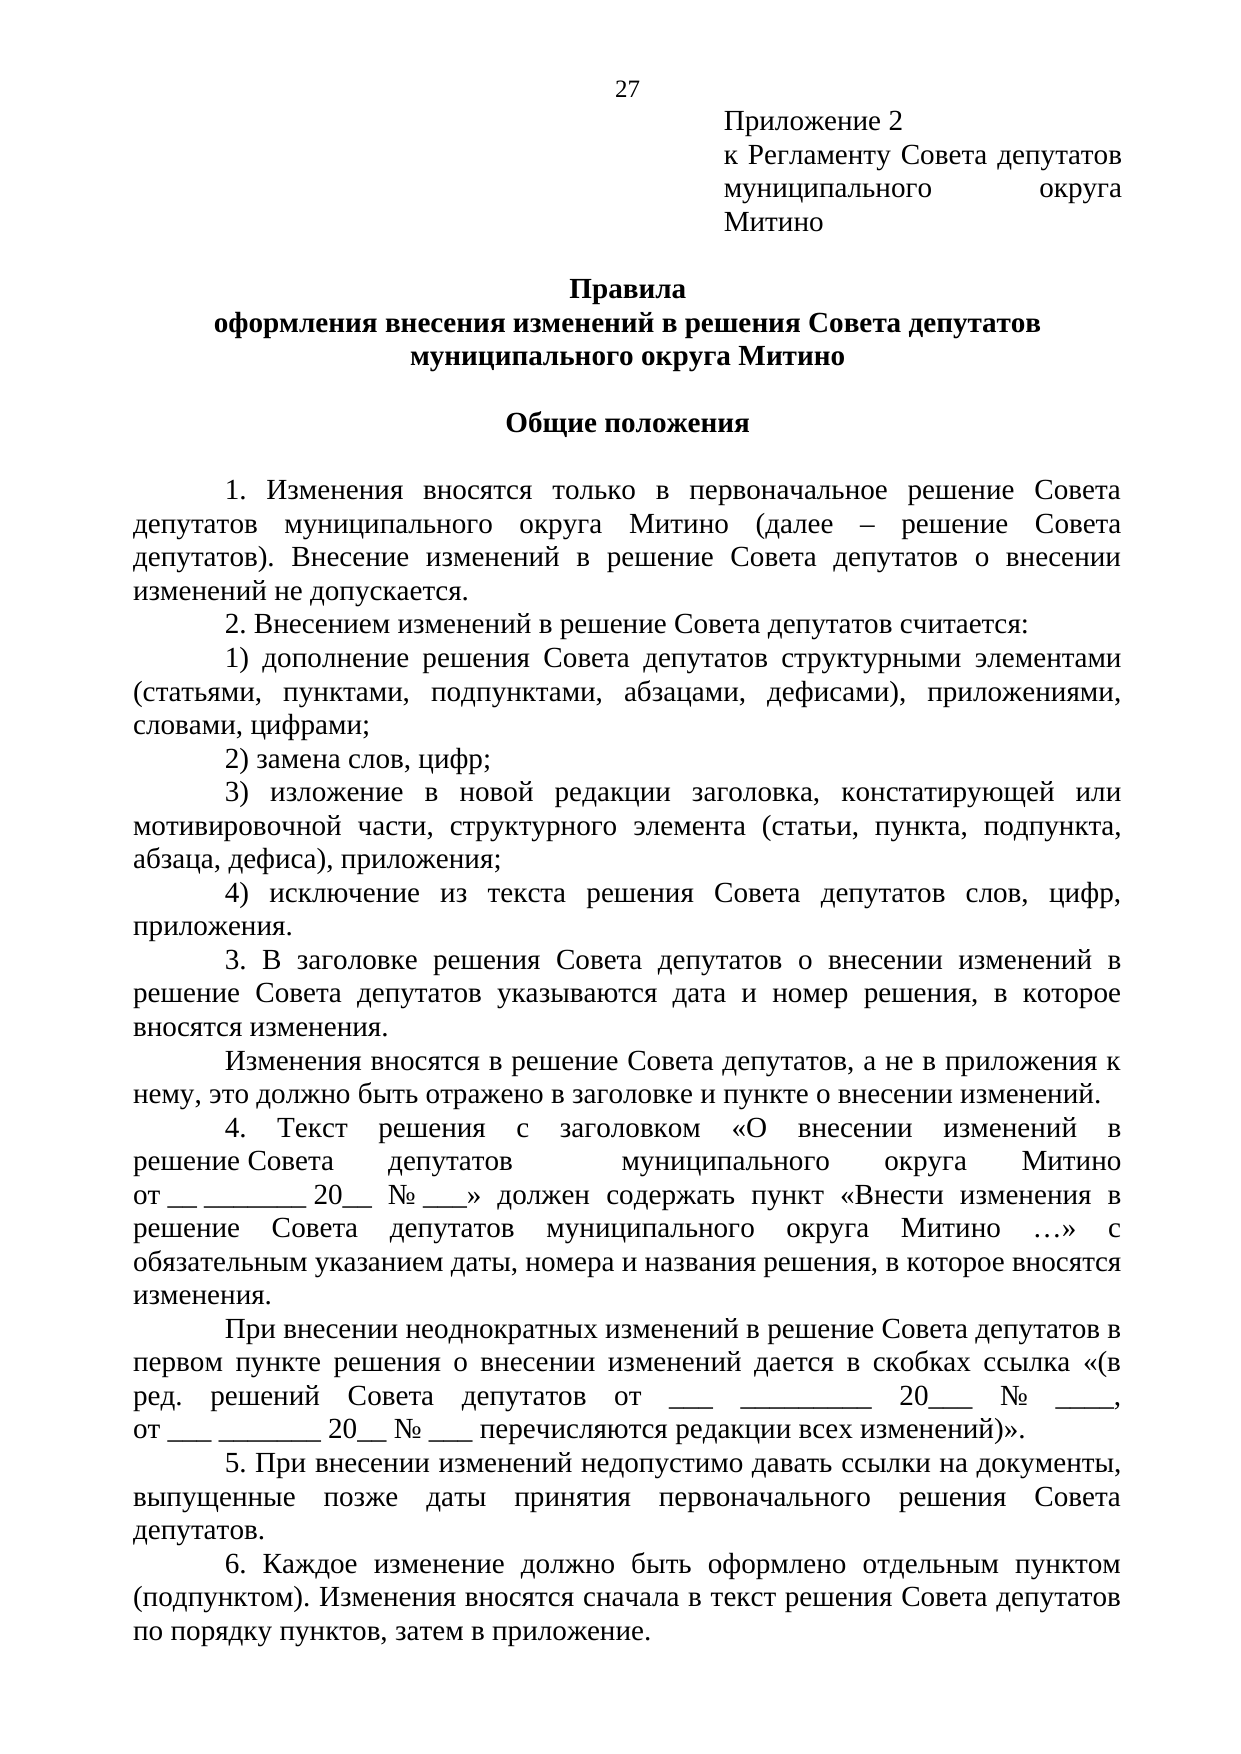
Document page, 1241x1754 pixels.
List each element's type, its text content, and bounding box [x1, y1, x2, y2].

text муниципального округа Митино [133, 338, 1122, 372]
text 2. Внесением изменений в решение Совета депутатов считается: [133, 607, 1122, 640]
text 1. Изменения вносятся только в первоначальное решение Совета депутатов муниципального округа Митино (далее – решение Совета депутатов). Внесение изменений в решение Совета депутатов о внесении изменений не допускается. [133, 472, 1122, 607]
text 3) изложение в новой редакции заголовка, констатирующей или мотивировочной части, структурного элемента (статьи, пункта, подпункта, абзаца, дефиса), приложения; [133, 774, 1122, 875]
text 6. Каждое изменение должно быть оформлено отдельным пунктом (подпунктом). Изменения вносятся сначала в текст решения Совета депутатов по порядку пунктов, затем в приложение. [133, 1546, 1122, 1646]
text При внесении неоднократных изменений в решение Совета депутатов в первом пункте решения о внесении изменений дается в скобках ссылка «(в ред. решений Совета депутатов от ___ _________ 20___ № ____, от ___ _______ 20__ № ___ перечисляются редакции всех изменений)». [133, 1311, 1122, 1445]
text 4. Текст решения с заголовком «О внесении изменений в решение Совета депутатов муниципального округа Митино от __ _______ 20__ № ___» должен содержать пункт «Внести изменения в решение Совета депутатов муниципального округа Митино …» с обязательным указанием даты, номера и названия решения, в которое вносятся изменения. [133, 1110, 1122, 1311]
text Изменения вносятся в решение Совета депутатов, а не в приложения к нему, это должно быть отражено в заголовке и пункте о внесении изменений. [133, 1043, 1122, 1110]
text 5. При внесении изменений недопустимо давать ссылки на документы, выпущенные позже даты принятия первоначального решения Совета депутатов. [133, 1445, 1122, 1546]
text оформления внесения изменений в решения Совета депутатов [133, 305, 1122, 338]
text 1) дополнение решения Совета депутатов структурными элементами (статьями, пунктами, подпунктами, абзацами, дефисами), приложениями, словами, цифрами; [133, 640, 1122, 741]
text к Регламенту Совета депутатов муниципального округа Митино [723, 137, 1122, 238]
text 2) замена слов, цифр; [133, 741, 1122, 774]
text 3. В заголовке решения Совета депутатов о внесении изменений в решение Совета депутатов указываются дата и номер решения, в которое вносятся изменения. [133, 942, 1122, 1043]
text 4) исключение из текста решения Совета депутатов слов, цифр, приложения. [133, 875, 1122, 942]
text Правила [133, 271, 1122, 305]
text Общие положения [133, 405, 1122, 439]
text Приложение 2 [723, 103, 1122, 137]
